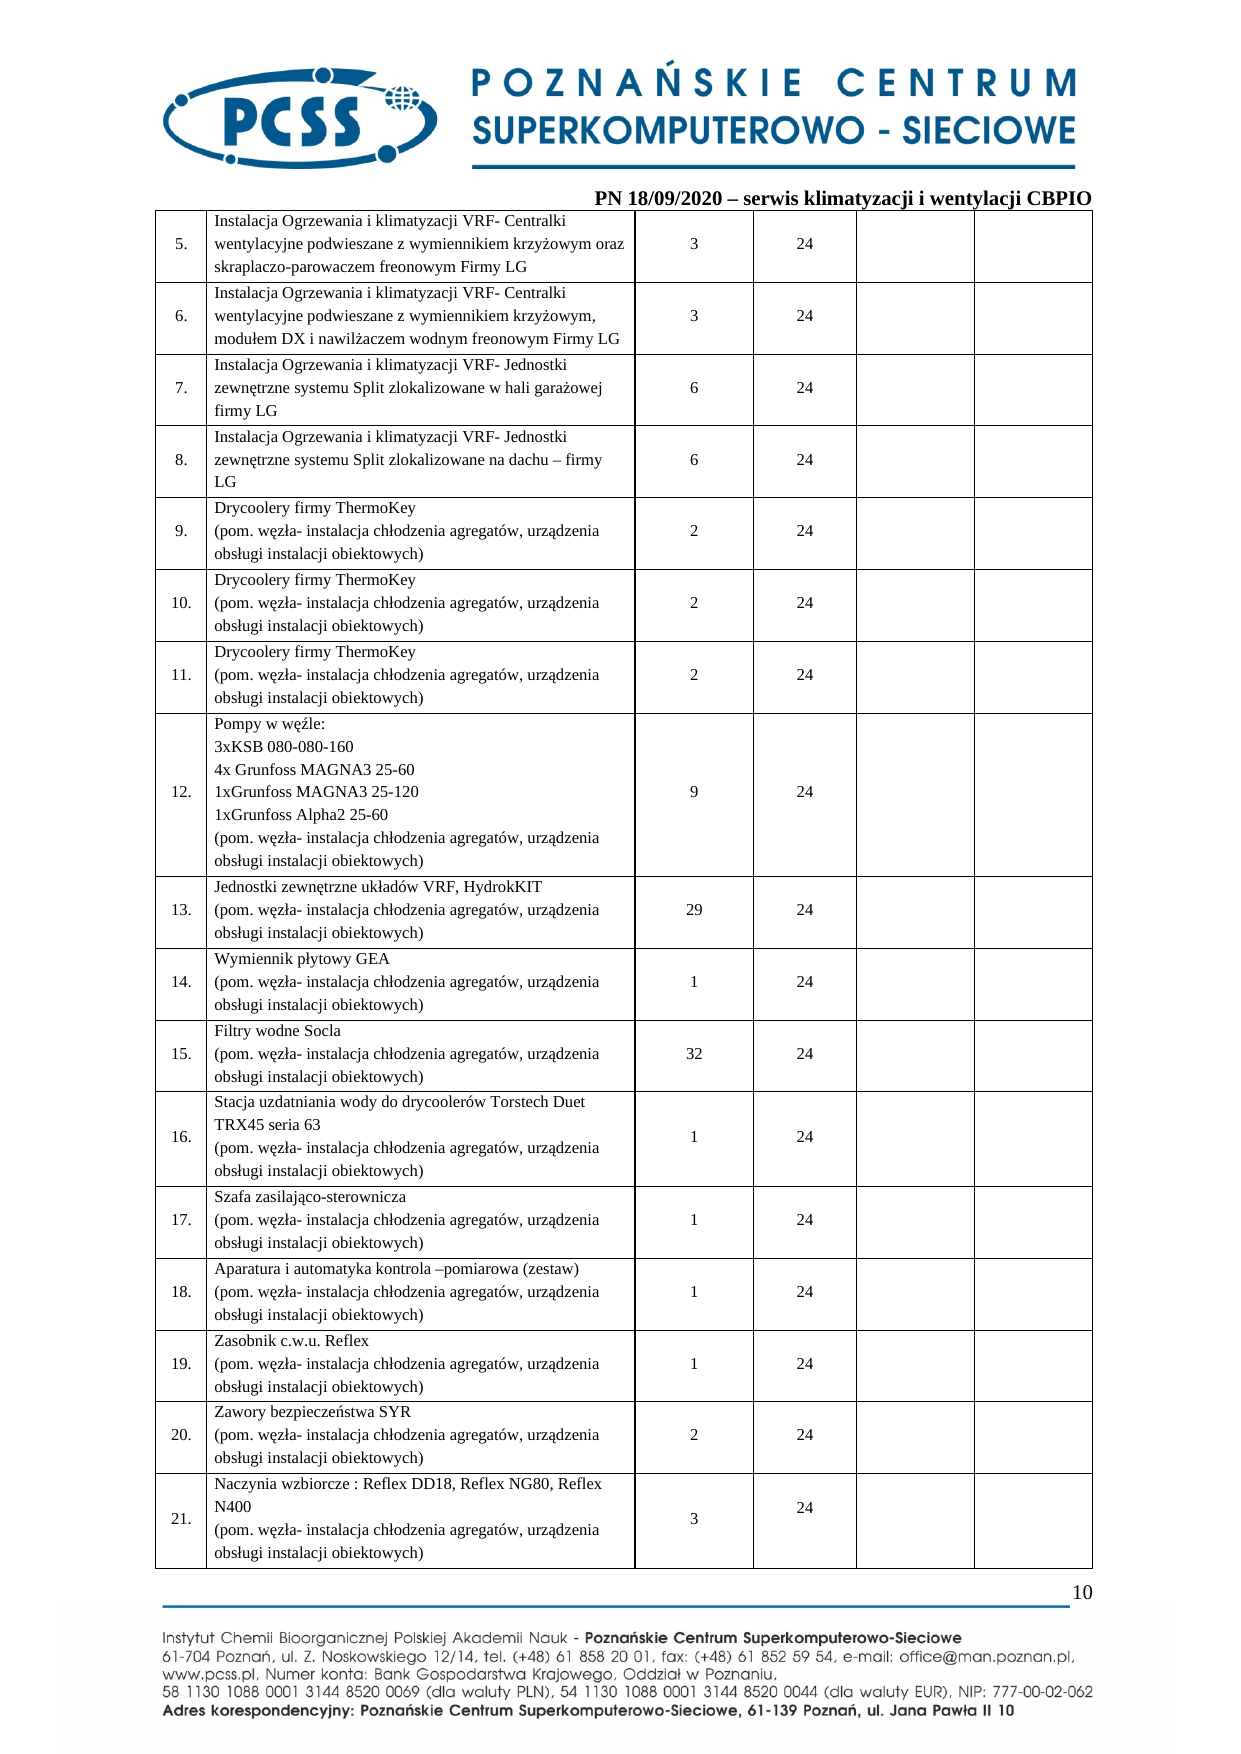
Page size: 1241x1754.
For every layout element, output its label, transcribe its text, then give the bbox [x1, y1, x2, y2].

table_cell Drycoolery firmy ThermoKey (pom. węzła- instalacja chłodzenia agregatów, urządzenia obsługi instalacji obiektowych) [207, 570, 634, 641]
table_cell Pompy w węźle: 3xKSB 080-080-160 4x Grunfoss MAGNA3 25-60 1xGrunfoss MAGNA3 25-120 1xGrunfoss Alpha2 25-60 (pom. węzła- instalacja chłodzenia agregatów, urządzenia obsługi instalacji obiektowych) [207, 714, 634, 876]
table_cell 6 [636, 355, 753, 425]
table_cell [975, 949, 1092, 1019]
table_cell [975, 355, 1092, 425]
table_cell Wymiennik płytowy GEA (pom. węzła- instalacja chłodzenia agregatów, urządzenia obsługi instalacji obiektowych) [207, 949, 634, 1019]
table_cell 24 [754, 1187, 856, 1258]
table_cell [857, 426, 974, 497]
table_cell Instalacja Ogrzewania i klimatyzacji VRF- Centralki wentylacyjne podwieszane z wymiennikiem krzyżowym, modułem DX i nawilżaczem wodnym freonowym Firmy LG [207, 283, 634, 354]
table_cell 24 [754, 1474, 856, 1568]
table_cell 2 [636, 642, 753, 712]
picture [55, 0, 1182, 169]
table_cell Instalacja Ogrzewania i klimatyzacji VRF- Centralki wentylacyjne podwieszane z wymiennikiem krzyżowym oraz skraplaczo-parowaczem freonowym Firmy LG [207, 211, 634, 282]
table_cell 3 [636, 1474, 753, 1568]
table_cell Drycoolery firmy ThermoKey (pom. węzła- instalacja chłodzenia agregatów, urządzenia obsługi instalacji obiektowych) [207, 642, 634, 712]
table_cell [975, 211, 1092, 282]
table_cell [857, 877, 974, 948]
table_cell 2 [636, 498, 753, 569]
table_cell 24 [754, 1021, 856, 1091]
table_cell 12. [156, 714, 206, 876]
table_cell 24 [754, 570, 856, 641]
table_cell 6. [156, 283, 206, 354]
table_cell 1 [636, 949, 753, 1019]
table_cell 3 [636, 283, 753, 354]
table_cell 21. [156, 1474, 206, 1568]
table_cell [857, 949, 974, 1019]
table_cell [975, 426, 1092, 497]
table_cell 6 [636, 426, 753, 497]
table_cell [975, 877, 1092, 948]
table_cell [857, 1021, 974, 1091]
table_cell [975, 498, 1092, 569]
table_cell [975, 1474, 1092, 1568]
table_cell 24 [754, 1402, 856, 1473]
table_cell 24 [754, 949, 856, 1019]
table_cell 5. [156, 211, 206, 282]
table_cell 11. [156, 642, 206, 712]
table_cell [857, 714, 974, 876]
table_cell 24 [754, 1331, 856, 1401]
table_cell [857, 1092, 974, 1186]
table_cell Zasobnik c.w.u. Reflex (pom. węzła- instalacja chłodzenia agregatów, urządzenia obsługi instalacji obiektowych) [207, 1331, 634, 1401]
table_cell [975, 1402, 1092, 1473]
table_cell Instalacja Ogrzewania i klimatyzacji VRF- Jednostki zewnętrzne systemu Split zlokalizowane w hali garażowej firmy LG [207, 355, 634, 425]
table_cell Aparatura i automatyka kontrola –pomiarowa (zestaw) (pom. węzła- instalacja chłodzenia agregatów, urządzenia obsługi instalacji obiektowych) [207, 1259, 634, 1329]
table_cell [857, 498, 974, 569]
table_cell 1 [636, 1259, 753, 1329]
table_cell 24 [754, 283, 856, 354]
table_cell [857, 570, 974, 641]
table_cell Zawory bezpieczeństwa SYR (pom. węzła- instalacja chłodzenia agregatów, urządzenia obsługi instalacji obiektowych) [207, 1402, 634, 1473]
table_cell [975, 642, 1092, 712]
table_cell [975, 283, 1092, 354]
table_cell Filtry wodne Socla (pom. węzła- instalacja chłodzenia agregatów, urządzenia obsługi instalacji obiektowych) [207, 1021, 634, 1091]
table_cell 19. [156, 1331, 206, 1401]
table_cell [975, 1259, 1092, 1329]
table_cell 32 [636, 1021, 753, 1091]
table_cell [975, 714, 1092, 876]
table_cell 15. [156, 1021, 206, 1091]
table_cell [975, 1021, 1092, 1091]
table_cell 18. [156, 1259, 206, 1329]
table_cell 7. [156, 355, 206, 425]
table_cell 8. [156, 426, 206, 497]
table_cell 9. [156, 498, 206, 569]
table_cell 20. [156, 1402, 206, 1473]
table_cell 9 [636, 714, 753, 876]
table_cell [975, 1187, 1092, 1258]
table_cell 24 [754, 642, 856, 712]
table_cell 1 [636, 1092, 753, 1186]
table_cell 13. [156, 877, 206, 948]
table_cell [857, 211, 974, 282]
table_cell 29 [636, 877, 753, 948]
table_cell Naczynia wzbiorcze : Reflex DD18, Reflex NG80, Reflex N400 (pom. węzła- instalacja chłodzenia agregatów, urządzenia obsługi instalacji obiektowych) [207, 1474, 634, 1568]
table_cell 24 [754, 355, 856, 425]
table_cell Stacja uzdatniania wody do drycoolerów Torstech Duet TRX45 seria 63 (pom. węzła- instalacja chłodzenia agregatów, urządzenia obsługi instalacji obiektowych) [207, 1092, 634, 1186]
table_cell Szafa zasilająco-sterownicza (pom. węzła- instalacja chłodzenia agregatów, urządzenia obsługi instalacji obiektowych) [207, 1187, 634, 1258]
table_cell [857, 1187, 974, 1258]
table_cell [857, 283, 974, 354]
table_cell 24 [754, 714, 856, 876]
table_cell Jednostki zewnętrzne układów VRF, HydrokKIT (pom. węzła- instalacja chłodzenia agregatów, urządzenia obsługi instalacji obiektowych) [207, 877, 634, 948]
table_cell 24 [754, 211, 856, 282]
table_cell Instalacja Ogrzewania i klimatyzacji VRF- Jednostki zewnętrzne systemu Split zlokalizowane na dachu – firmy LG [207, 426, 634, 497]
table_cell 17. [156, 1187, 206, 1258]
table_cell 10. [156, 570, 206, 641]
table_cell 3 [636, 211, 753, 282]
table_cell 2 [636, 570, 753, 641]
table_cell [857, 1474, 974, 1568]
table_cell 1 [636, 1187, 753, 1258]
table_cell [857, 1331, 974, 1401]
table_cell 2 [636, 1402, 753, 1473]
table_cell [857, 642, 974, 712]
table_cell 14. [156, 949, 206, 1019]
picture [55, 1603, 1177, 1754]
table_cell 16. [156, 1092, 206, 1186]
table_cell 24 [754, 1092, 856, 1186]
table_cell 1 [636, 1331, 753, 1401]
table_cell [857, 1259, 974, 1329]
table_cell 24 [754, 877, 856, 948]
table_cell 24 [754, 1259, 856, 1329]
table_cell Drycoolery firmy ThermoKey (pom. węzła- instalacja chłodzenia agregatów, urządzenia obsługi instalacji obiektowych) [207, 498, 634, 569]
table_cell 24 [754, 498, 856, 569]
table_cell [857, 355, 974, 425]
table_cell [975, 570, 1092, 641]
table_cell 24 [754, 426, 856, 497]
table_cell [975, 1331, 1092, 1401]
table_cell [857, 1402, 974, 1473]
table_cell [975, 1092, 1092, 1186]
